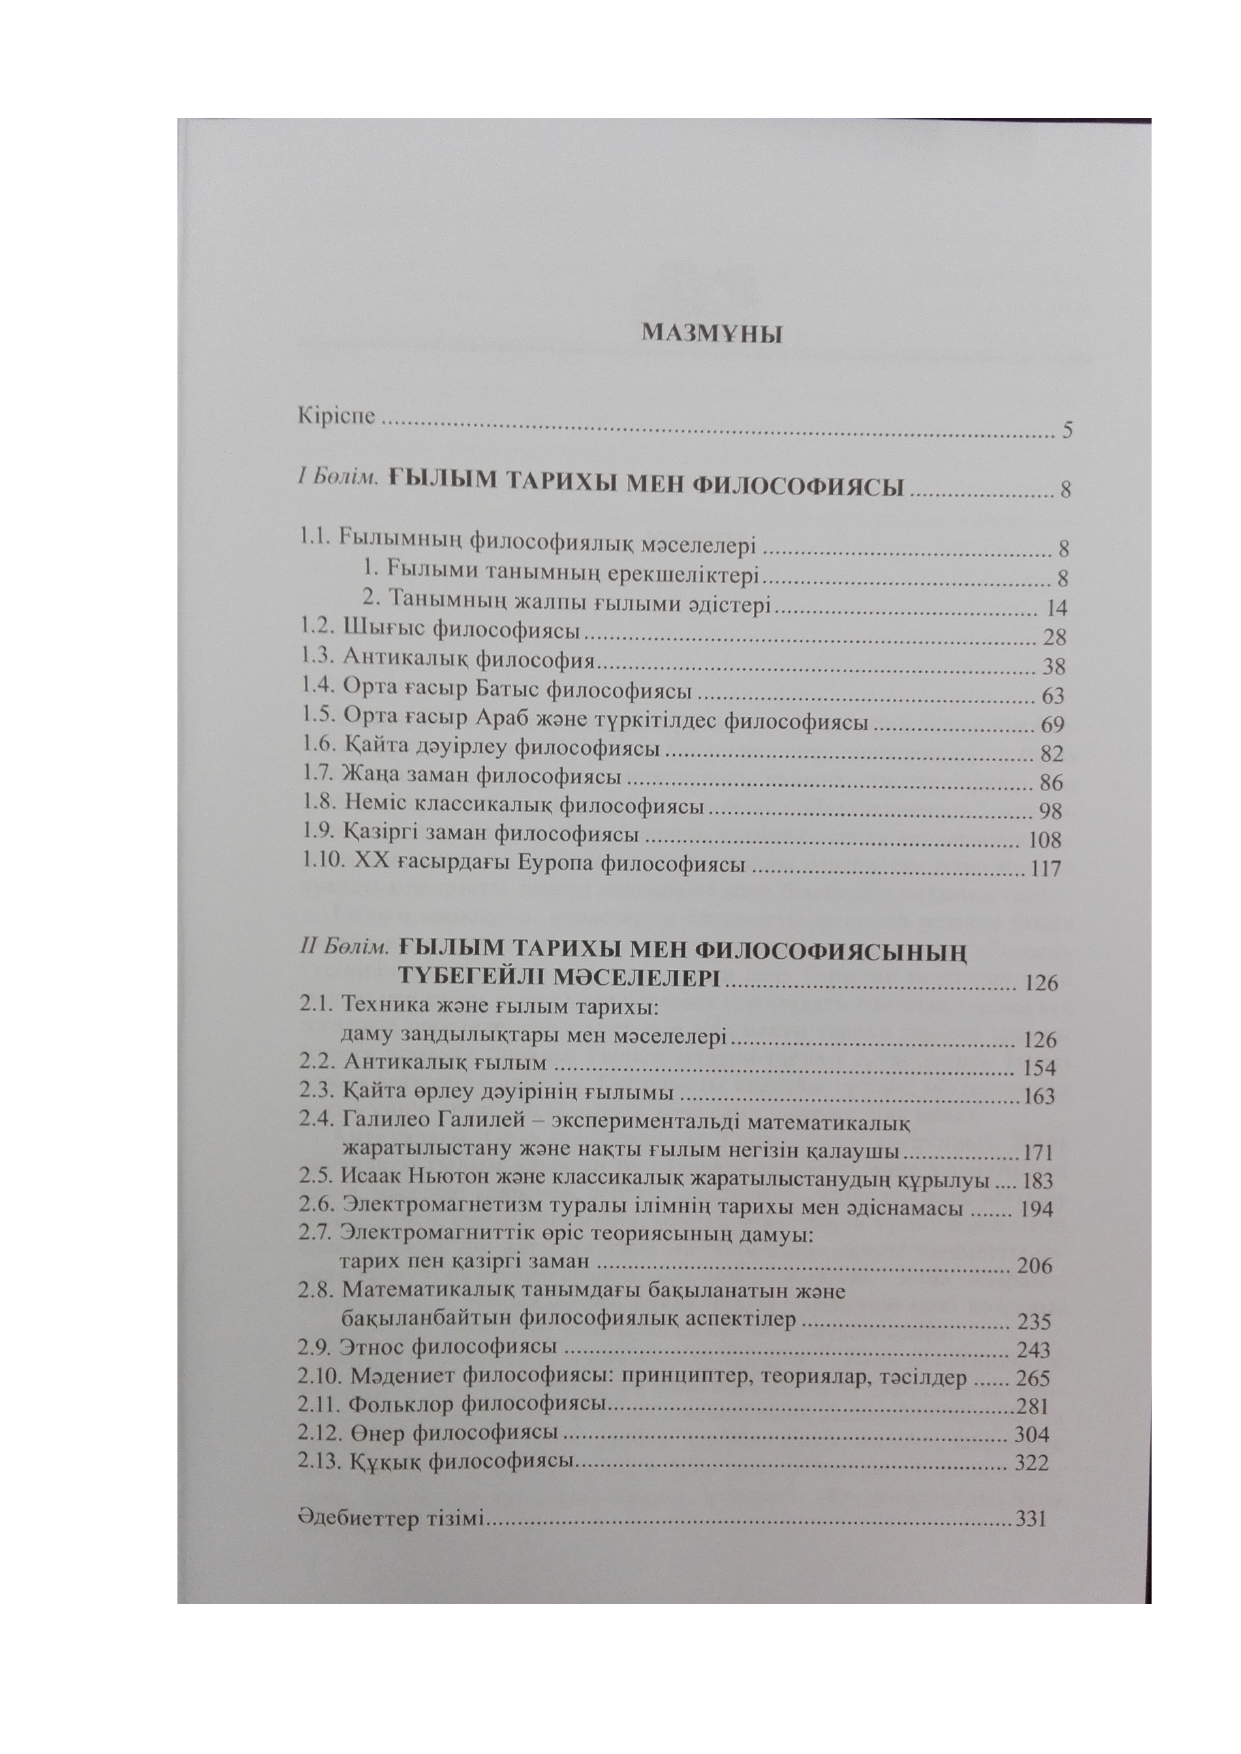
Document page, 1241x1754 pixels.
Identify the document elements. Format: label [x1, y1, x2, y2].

picture [177, 118, 1152, 1604]
